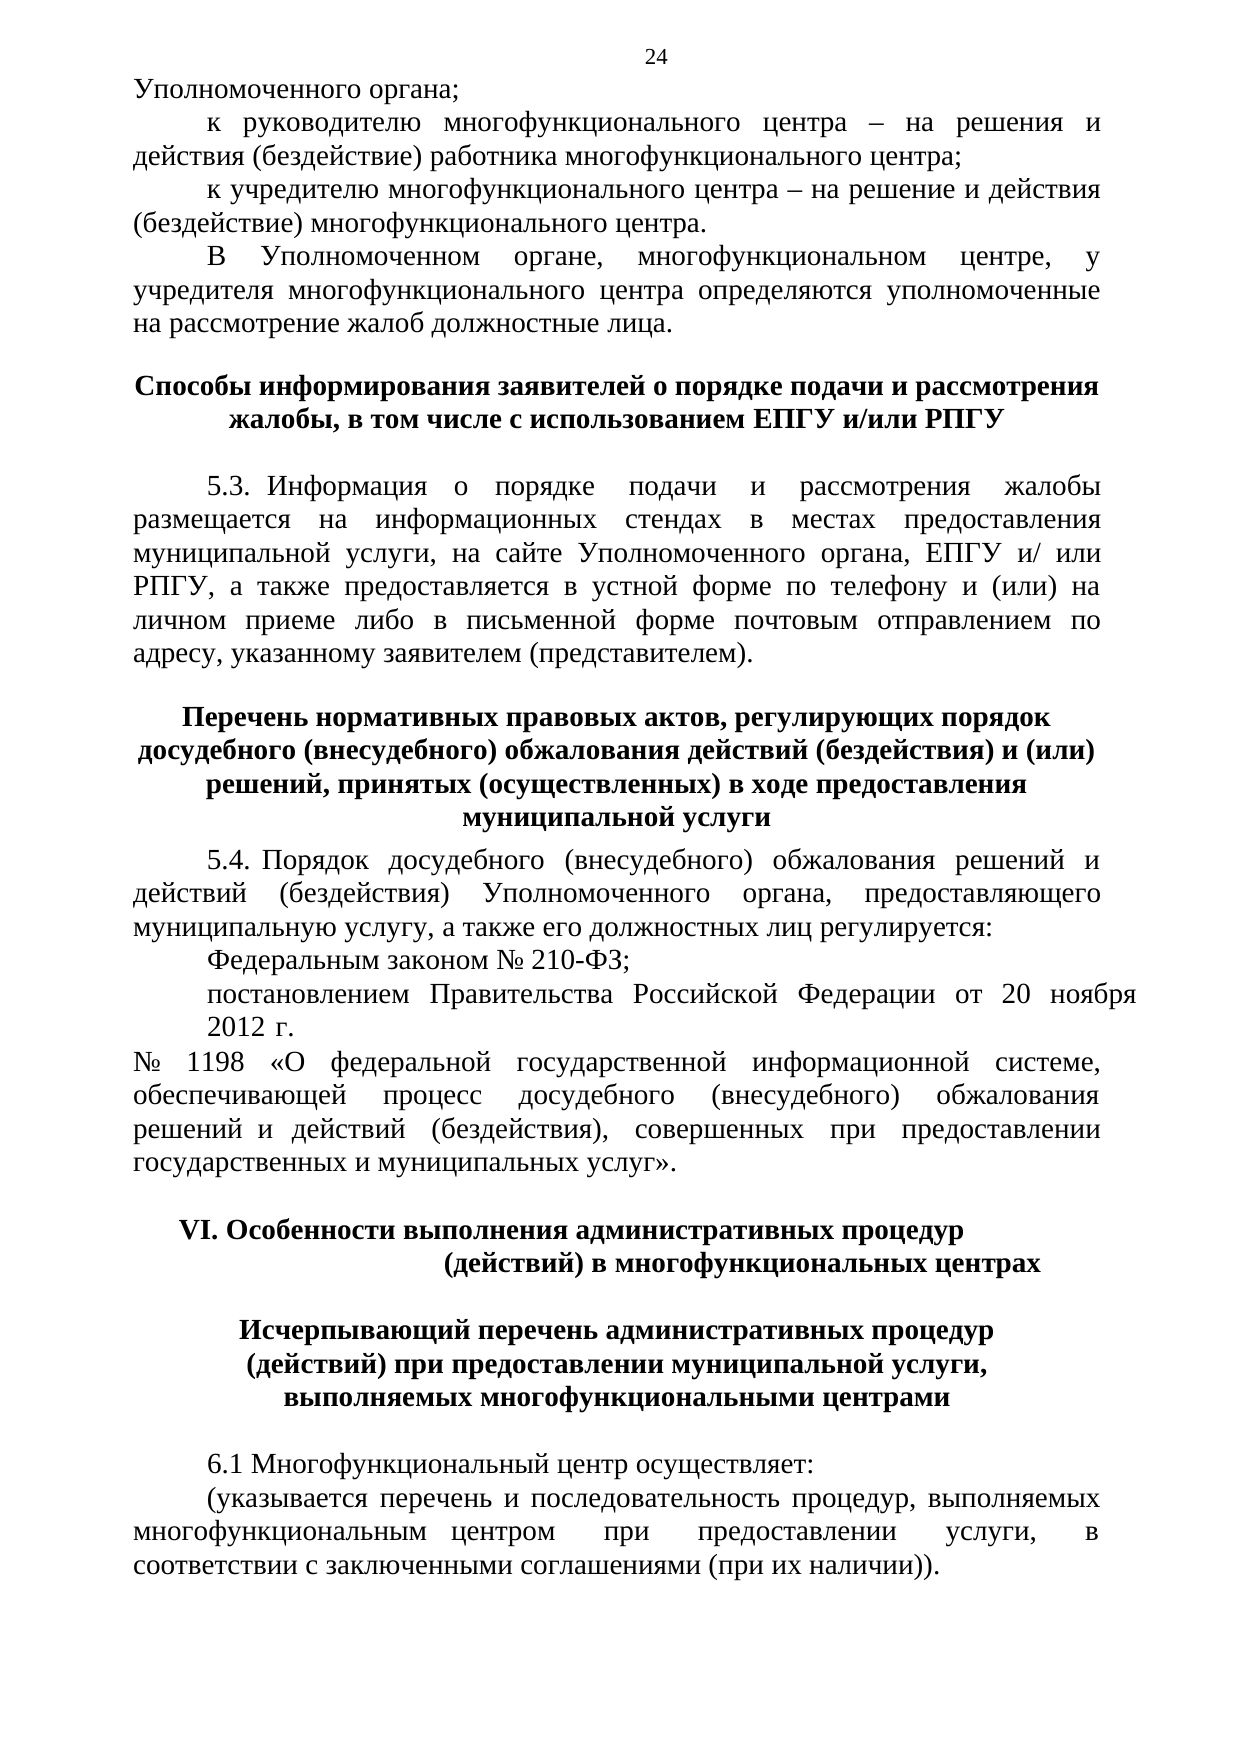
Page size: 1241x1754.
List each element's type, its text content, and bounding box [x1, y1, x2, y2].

list Информация о порядке подачи и рассмотрения жалобы размещается на информационных стендах в местах предоставления муниципальной услуги, на сайте Уполномоченного органа, ЕПГУ и/ или РПГУ, а также предоставляется в устной форме по телефону и (или) на личном приеме либо в письменной форме почтовым отправлением по адресу, указанному заявителем (представителем). [133, 468, 1101, 669]
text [133, 71, 1101, 104]
text Федеральным законом № 210-ФЗ; [207, 943, 1137, 976]
text к учредителю многофункционального центра – на решение и действия (бездействие) многофункционального центра. [133, 171, 1101, 238]
text к руководителю многофункционального центра – на решения и действия (бездействие) работника многофункционального центра; [133, 104, 1101, 171]
text (указывается перечень и последовательность процедур, выполняемых многофункциональным центром при предоставлении услуги, в соответствии с заключенными соглашениями (при их наличии)). [133, 1480, 1100, 1580]
text Исчерпывающий перечень административных процедур (действий) при предоставлении муниципальной услуги, выполняемых многофункциональными центрами [166, 1312, 1067, 1413]
text Перечень нормативных правовых актов, регулирующих порядок досудебного (внесудебного) обжалования действий (бездействия) и (или) решений, принятых (осуществленных) в ходе предоставления муниципальной услуги [133, 699, 1100, 833]
text постановлением Правительства Российской Федерации от 20 ноября 2012 г. [207, 977, 1137, 1044]
text Способы информирования заявителей о порядке подачи и рассмотрения жалобы, в том числе с использованием ЕПГУ и/или РПГУ [134, 368, 1100, 435]
text 6.1 Многофункциональный центр осуществляет: [207, 1446, 1137, 1480]
text В Уполномоченном органе, многофункциональном центре, у учредителя многофункционального центра определяются уполномоченные на рассмотрение жалоб должностные лица. [133, 238, 1100, 339]
list Особенности выполнения административных процедур (действий) в многофункциональных центрах [178, 1212, 1055, 1279]
list Порядок досудебного (внесудебного) обжалования решений и действий (бездействия) Уполномоченного органа, предоставляющего муниципальную услугу, а также его должностных лиц регулируется: [133, 842, 1101, 943]
text № 1198 «О федеральной государственной информационной системе, обеспечивающей процесс досудебного (внесудебного) обжалования решений и действий (бездействия), совершенных при предоставлении государственных и муниципальных услуг». [133, 1044, 1101, 1178]
